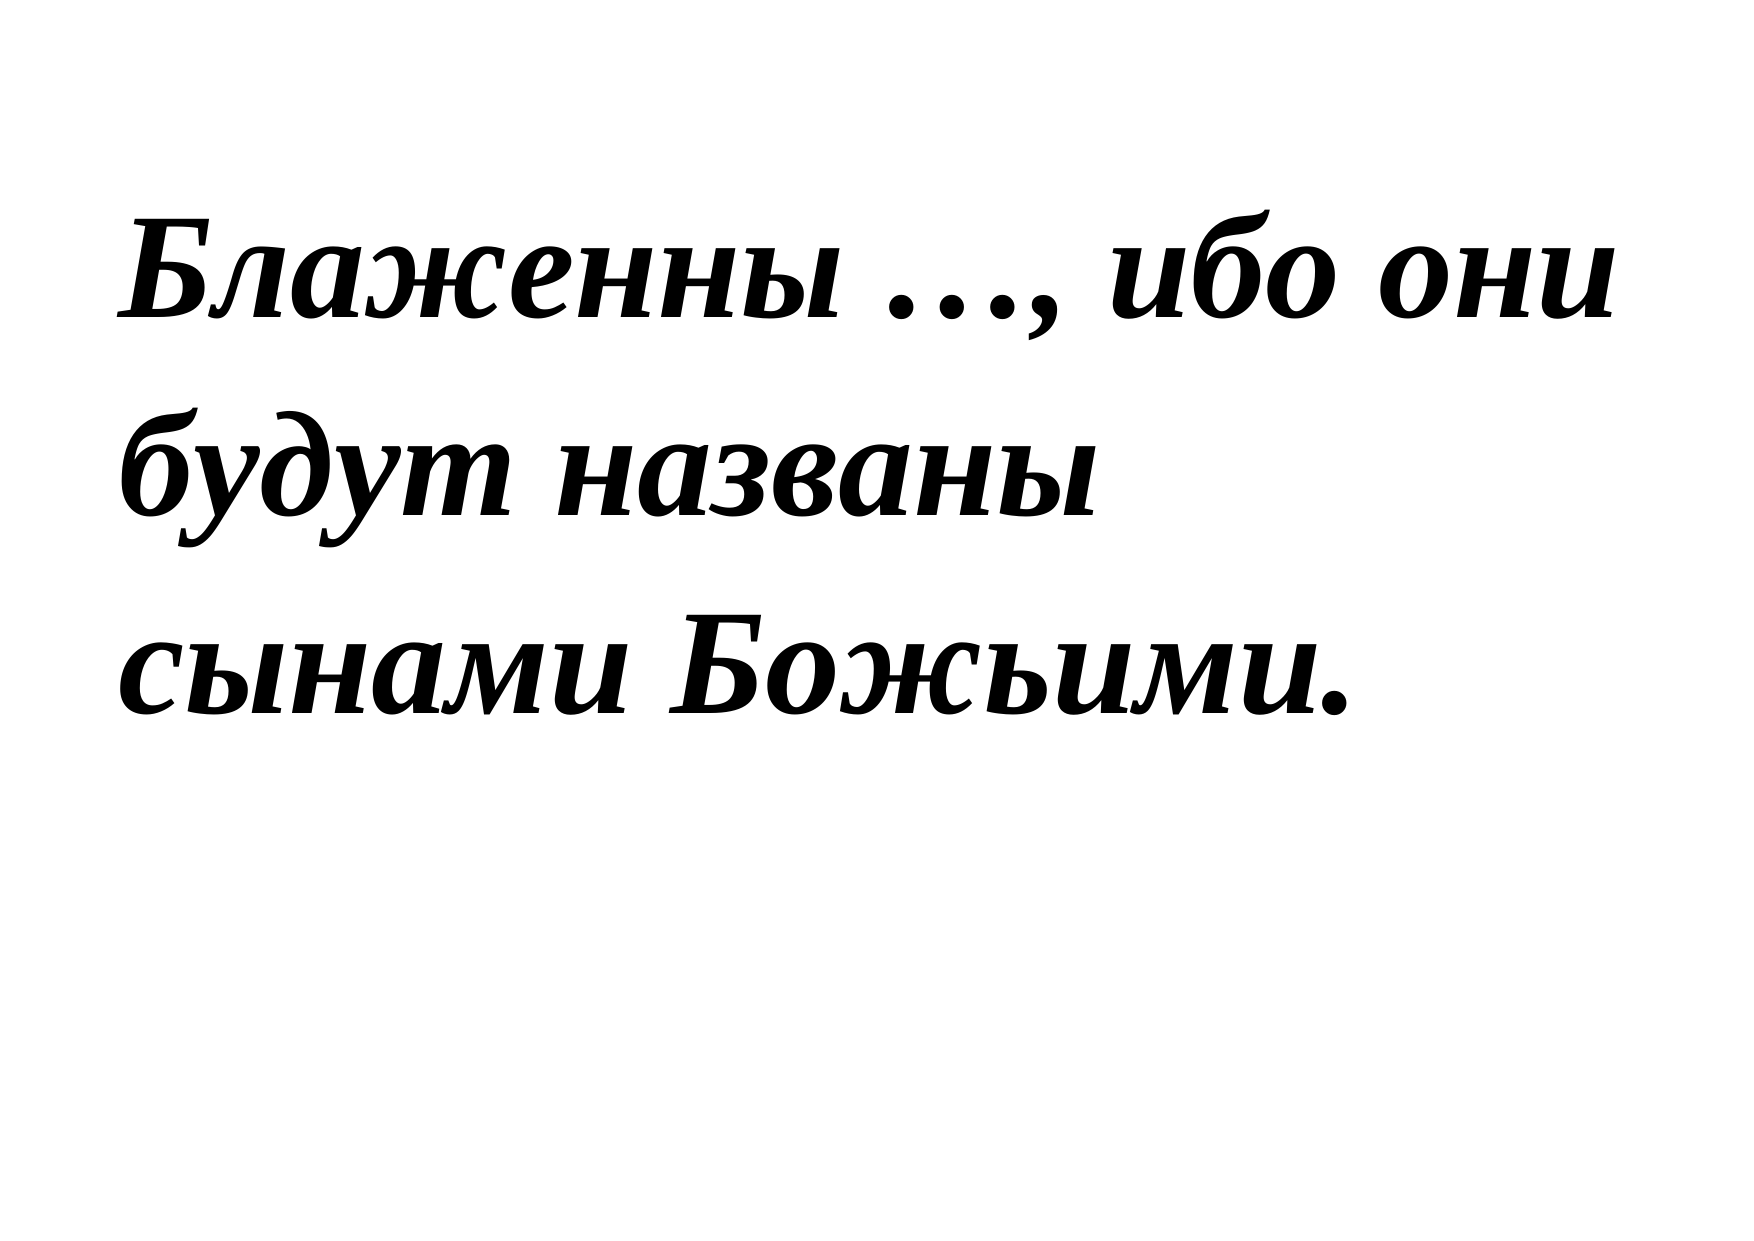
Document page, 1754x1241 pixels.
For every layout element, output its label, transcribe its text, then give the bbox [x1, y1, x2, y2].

text Блаженны …, ибо они будут названы сынами Божьими. [118, 177, 1636, 746]
